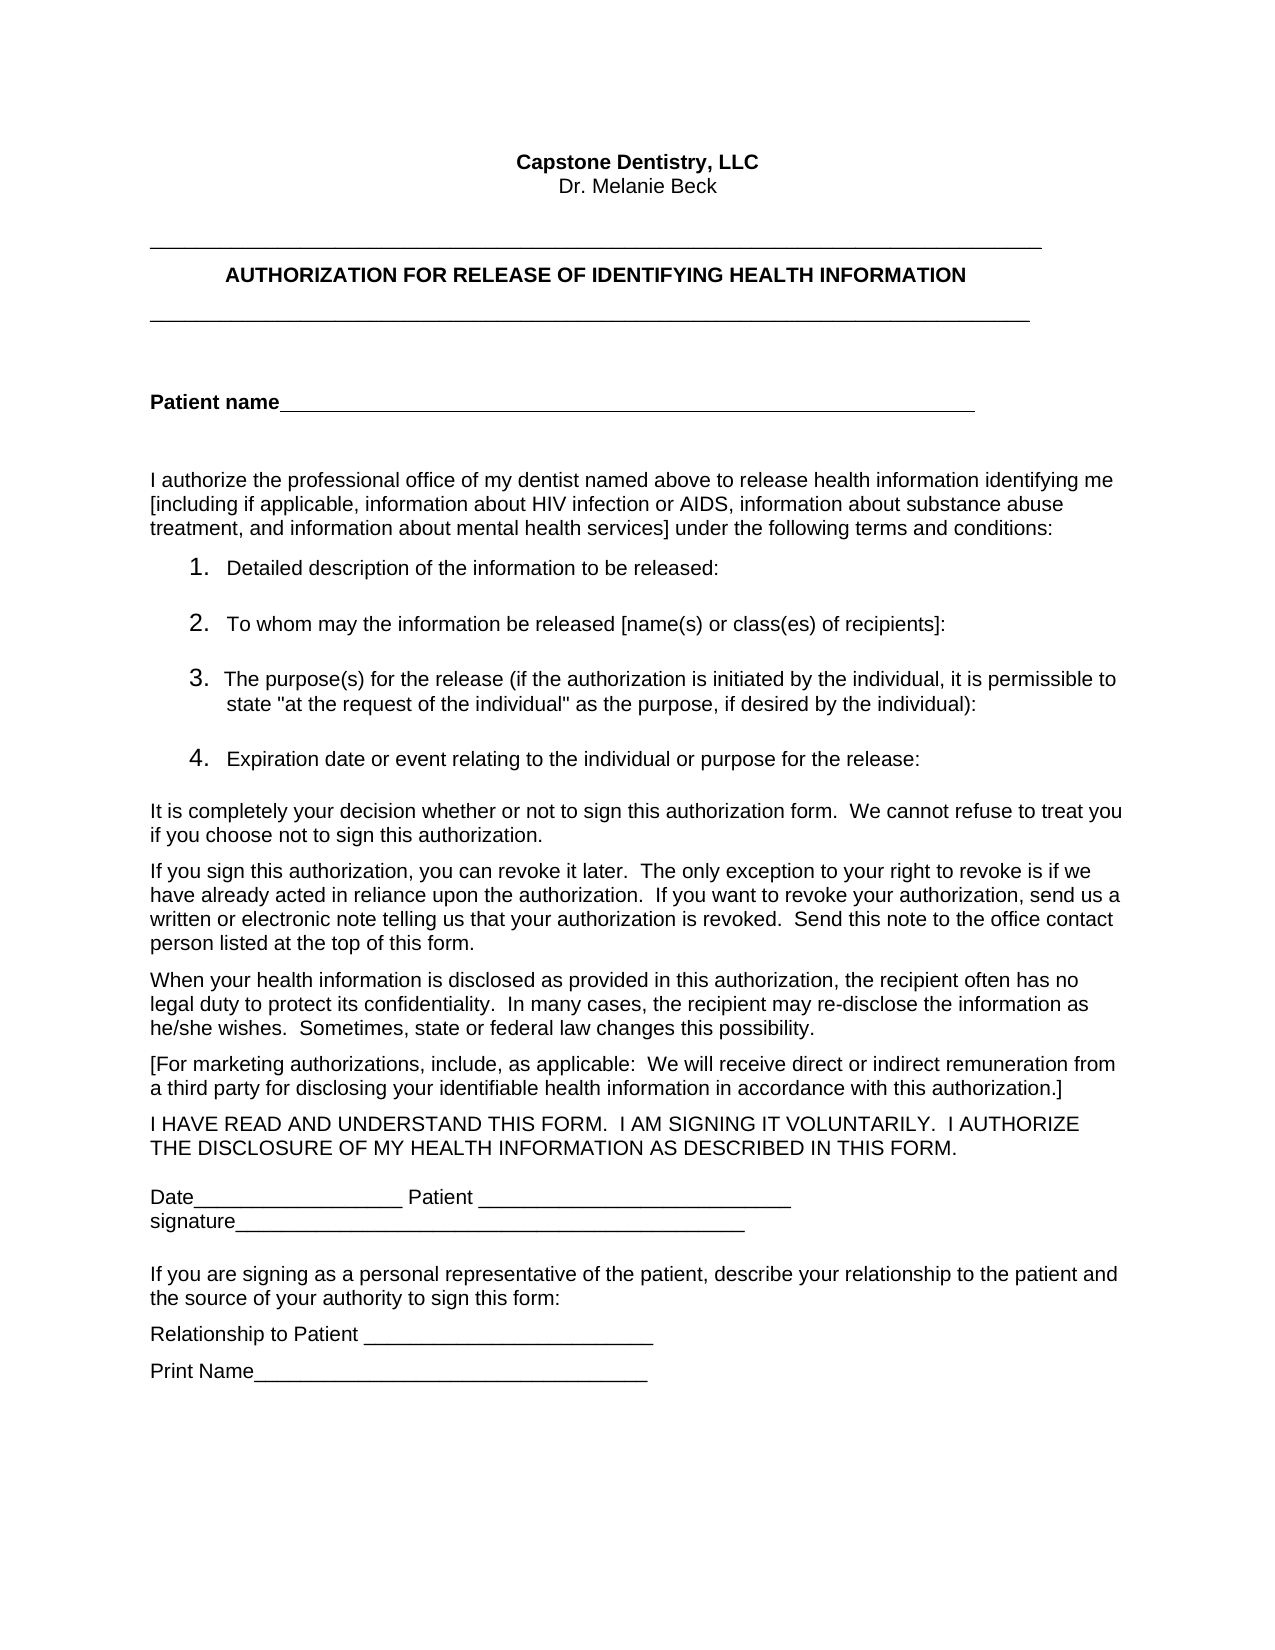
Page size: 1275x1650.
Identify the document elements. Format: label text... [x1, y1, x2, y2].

text AUTHORIZATION FOR RELEASE OF IDENTIFYING HEALTH INFORMATION [150, 263, 1125, 287]
text I authorize the professional office of my dentist named above to release health information identifying me [including if applicable, information about HIV infection or AIDS, information about substance abuse treatment, and information about mental health services] under the following terms and conditions: [150, 467, 1125, 539]
list To whom may the information be released [name(s) or class(es) of recipients]: [189, 608, 1125, 636]
text Dr. Melanie Beck [150, 174, 1125, 198]
text If you sign this authorization, you can revoke it later. The only exception to your right to revoke is if we have already acted in reliance upon the authorization. If you want to revoke your authorization, send us a written or electronic note telling us that your authorization is revoked. Send this note to the office contact person listed at the top of this form. [150, 859, 1125, 955]
list Detailed description of the information to be released: [189, 552, 1125, 581]
text Print Name__________________________________ [150, 1359, 1125, 1383]
text ____________________________________________________________________________ [150, 299, 1125, 323]
list Expiration date or event relating to the individual or purpose for the release: [189, 743, 1125, 772]
text I HAVE READ AND UNDERSTAND THIS FORM. I AM SIGNING IT VOLUNTARILY. I AUTHORIZE THE DISCLOSURE OF MY HEALTH INFORMATION AS DESCRIBED IN THIS FORM. [150, 1112, 1125, 1160]
text _____________________________________________________________________________ [150, 227, 1125, 251]
text [For marketing authorizations, include, as applicable: We will receive direct or indirect remuneration from a third party for disclosing your identifiable health information in accordance with this authorization.] [150, 1052, 1125, 1100]
text If you are signing as a personal representative of the patient, describe your relationship to the patient and the source of your authority to sign this form: [150, 1262, 1125, 1310]
text Relationship to Patient _________________________ [150, 1322, 1125, 1346]
text When your health information is disclosed as provided in this authorization, the recipient often has no legal duty to protect its confidentiality. In many cases, the recipient may re-disclose the information as he/she wishes. Sometimes, state or federal law changes this possibility. [150, 967, 1125, 1039]
text Date__________________ Patient ___________________________ [150, 1185, 1125, 1209]
text It is completely your decision whether or not to sign this authorization form. We cannot refuse to treat you if you choose not to sign this authorization. [150, 799, 1125, 847]
text Capstone Dentistry, LLC [150, 150, 1125, 174]
text Patient name [150, 390, 1125, 414]
text signature____________________________________________ [150, 1209, 1125, 1233]
list The purpose(s) for the release (if the authorization is initiated by the individual, it is permissible to state "at the request of the individual" as the purpose, if desired by the individual): [189, 663, 1125, 716]
